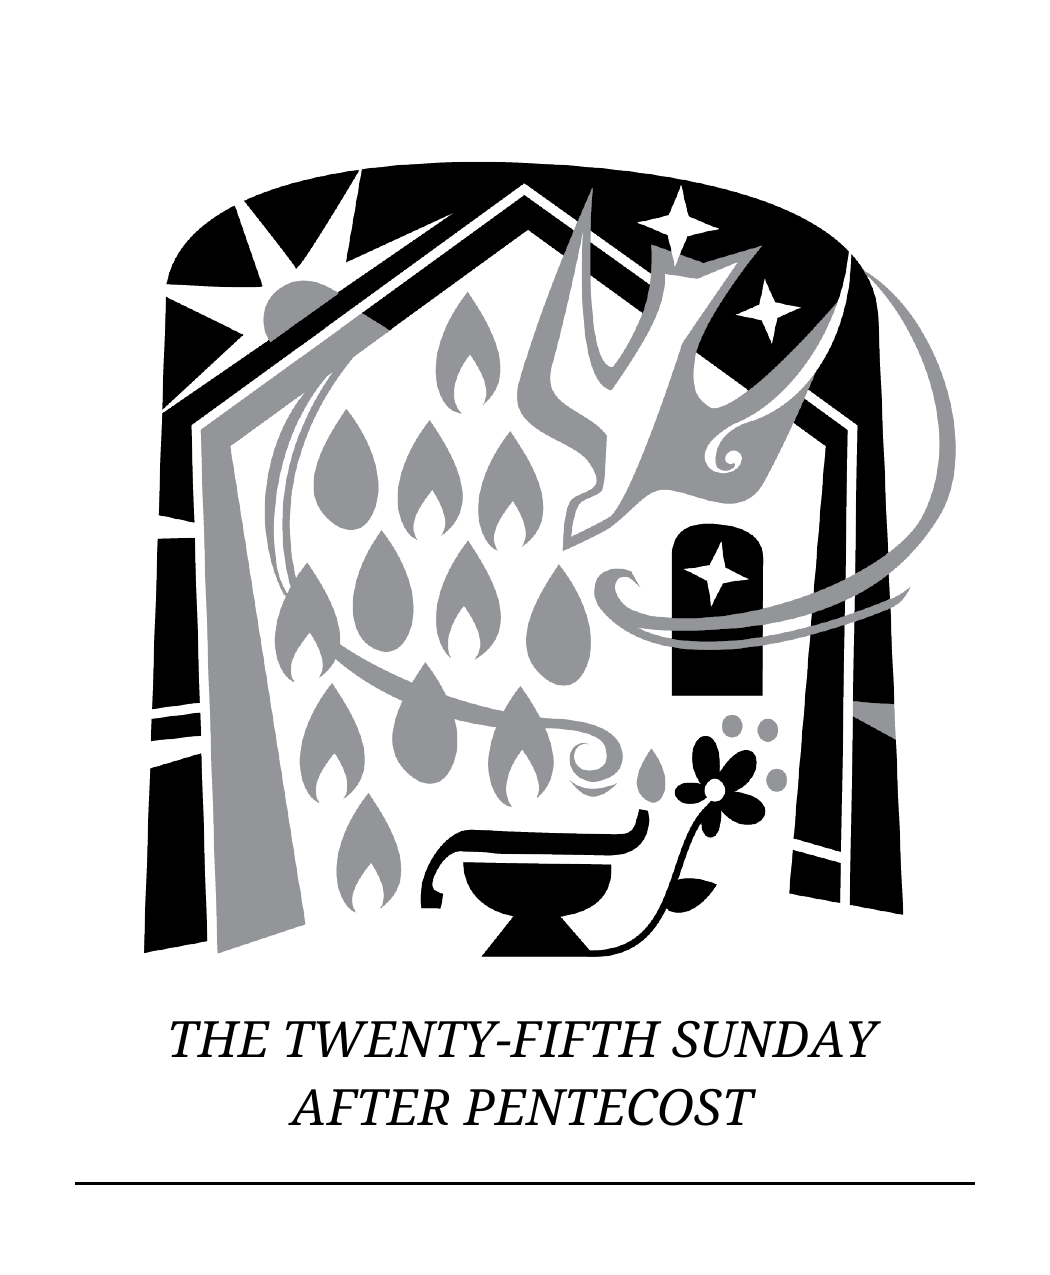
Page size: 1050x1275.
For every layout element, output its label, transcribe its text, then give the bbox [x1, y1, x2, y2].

picture [75, 104, 976, 1005]
title THE TWENTY-FIFTH SUNDAY [75, 1005, 975, 1072]
title AFTER PENTECOST [75, 1072, 975, 1140]
